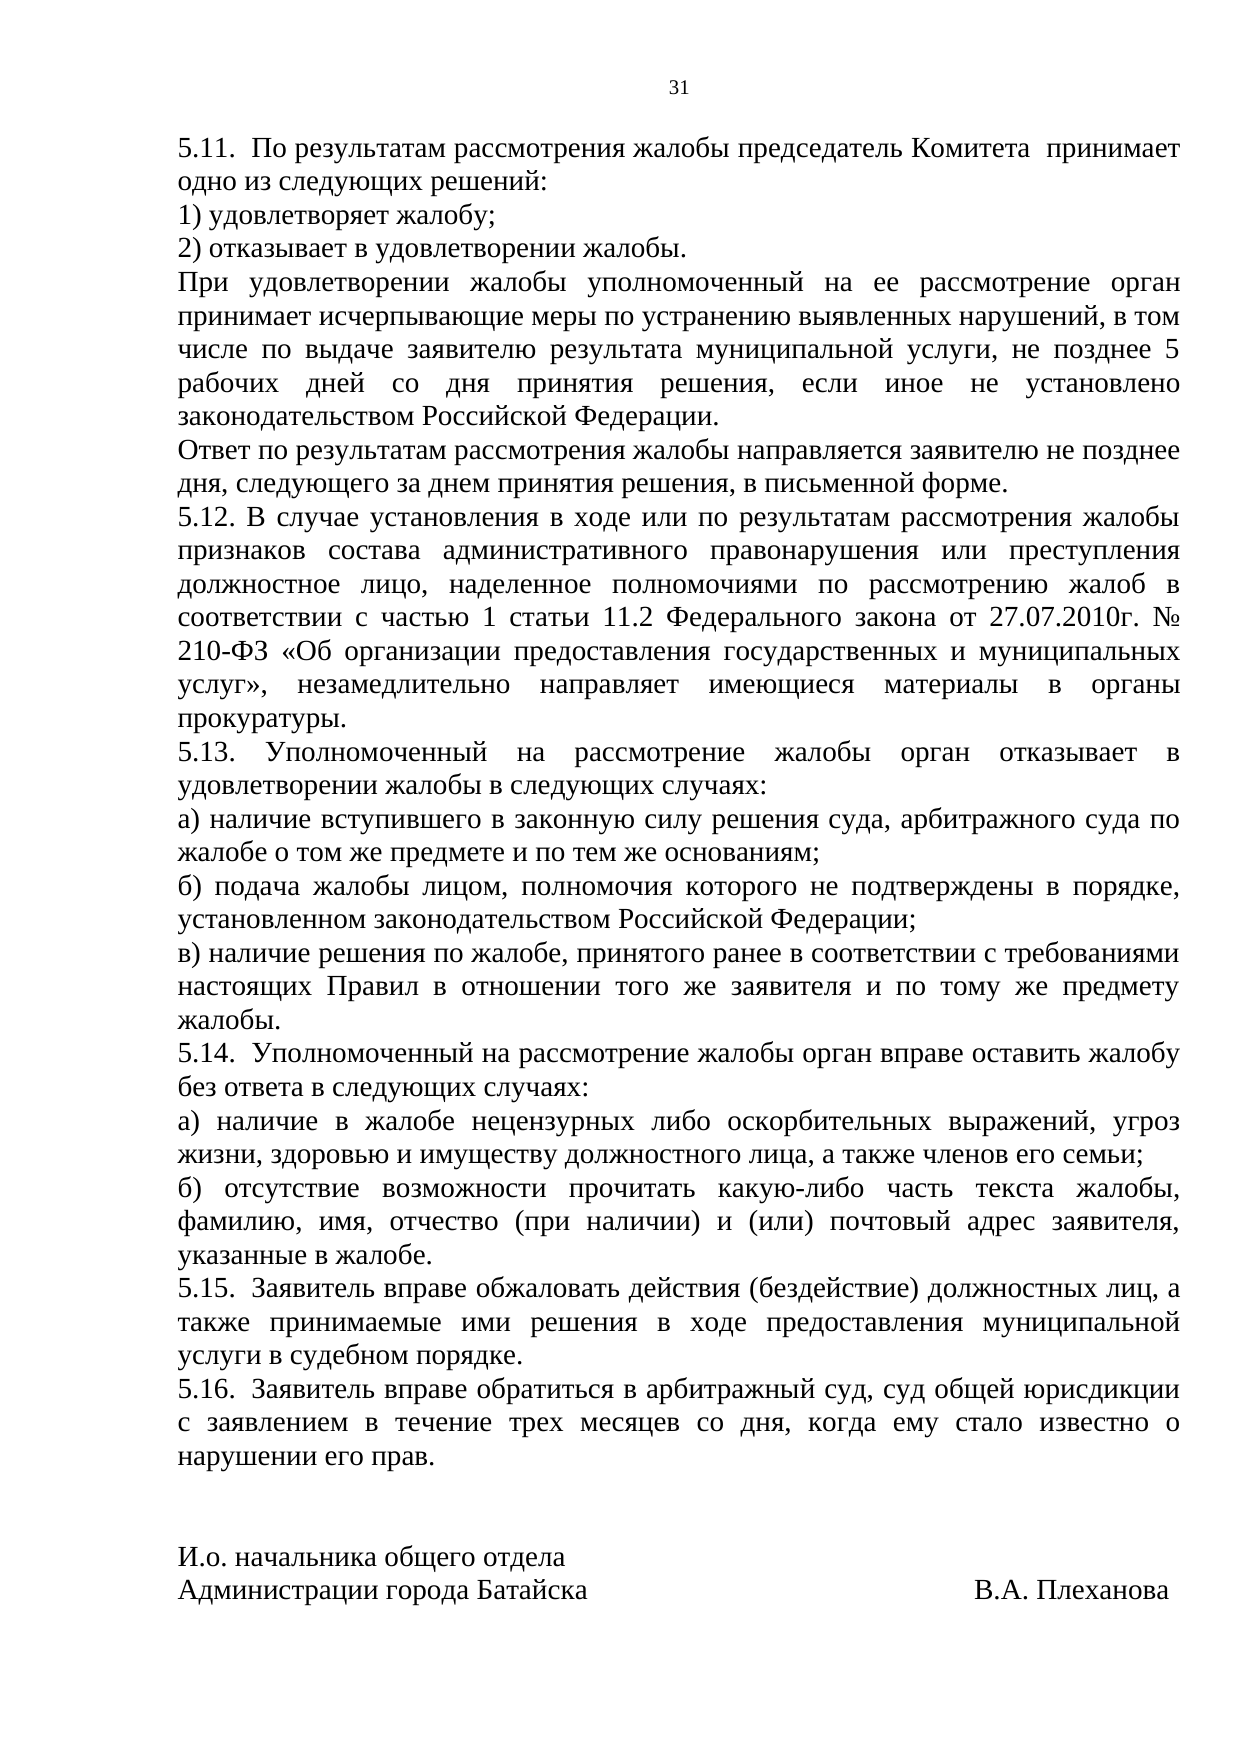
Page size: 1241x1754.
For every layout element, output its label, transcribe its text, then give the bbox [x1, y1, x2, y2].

text 5.13. Уполномоченный на рассмотрение жалобы орган отказывает в удовлетворении жалобы в следующих случаях: [177, 734, 1181, 801]
text а) наличие в жалобе нецензурных либо оскорбительных выражений, угроз жизни, здоровью и имуществу должностного лица, а также членов его семьи; [177, 1103, 1181, 1170]
text 5.12. В случае установления в ходе или по результатам рассмотрения жалобы признаков состава административного правонарушения или преступления должностное лицо, наделенное полномочиями по рассмотрению жалоб в соответствии с частью 1 статьи 11.2 Федерального закона от 27.07.2010г. № 210-ФЗ «Об организации предоставления государственных и муниципальных услуг», незамедлительно направляет имеющиеся материалы в органы прокуратуры. [177, 499, 1181, 734]
list Уполномоченный на рассмотрение жалобы орган вправе оставить жалобу без ответа в следующих случаях: [177, 1036, 1181, 1103]
text 1) удовлетворяет жалобу; [177, 197, 1181, 231]
text а) наличие вступившего в законную силу решения суда, арбитражного суда по жалобе о том же предмете и по тем же основаниям; [177, 801, 1181, 868]
list По результатам рассмотрения жалобы председатель Комитета принимает одно из следующих решений: [177, 130, 1181, 197]
text Ответ по результатам рассмотрения жалобы направляется заявителю не позднее дня, следующего за днем принятия решения, в письменной форме. [177, 432, 1181, 499]
text 2) отказывает в удовлетворении жалобы. [177, 231, 1181, 264]
text Администрации города Батайска В.А. Плеханова [177, 1572, 1181, 1606]
text И.о. начальника общего отдела [177, 1539, 1181, 1572]
text б) подача жалобы лицом, полномочия которого не подтверждены в порядке, установленном законодательством Российской Федерации; [177, 868, 1181, 935]
text б) отсутствие возможности прочитать какую-либо часть текста жалобы, фамилию, имя, отчество (при наличии) и (или) почтовый адрес заявителя, указанные в жалобе. [177, 1170, 1181, 1270]
list Заявитель вправе обратиться в арбитражный суд, суд общей юрисдикции с заявлением в течение трех месяцев со дня, когда ему стало известно о нарушении его прав. [177, 1371, 1181, 1472]
list Заявитель вправе обжаловать действия (бездействие) должностных лиц, а также принимаемые ими решения в ходе предоставления муниципальной услуги в судебном порядке. [177, 1270, 1181, 1371]
text в) наличие решения по жалобе, принятого ранее в соответствии с требованиями настоящих Правил в отношении того же заявителя и по тому же предмету жалобы. [177, 935, 1181, 1036]
text При удовлетворении жалобы уполномоченный на ее рассмотрение орган принимает исчерпывающие меры по устранению выявленных нарушений, в том числе по выдаче заявителю результата муниципальной услуги, не позднее 5 рабочих дней со дня принятия решения, если иное не установлено законодательством Российской Федерации. [177, 264, 1181, 432]
